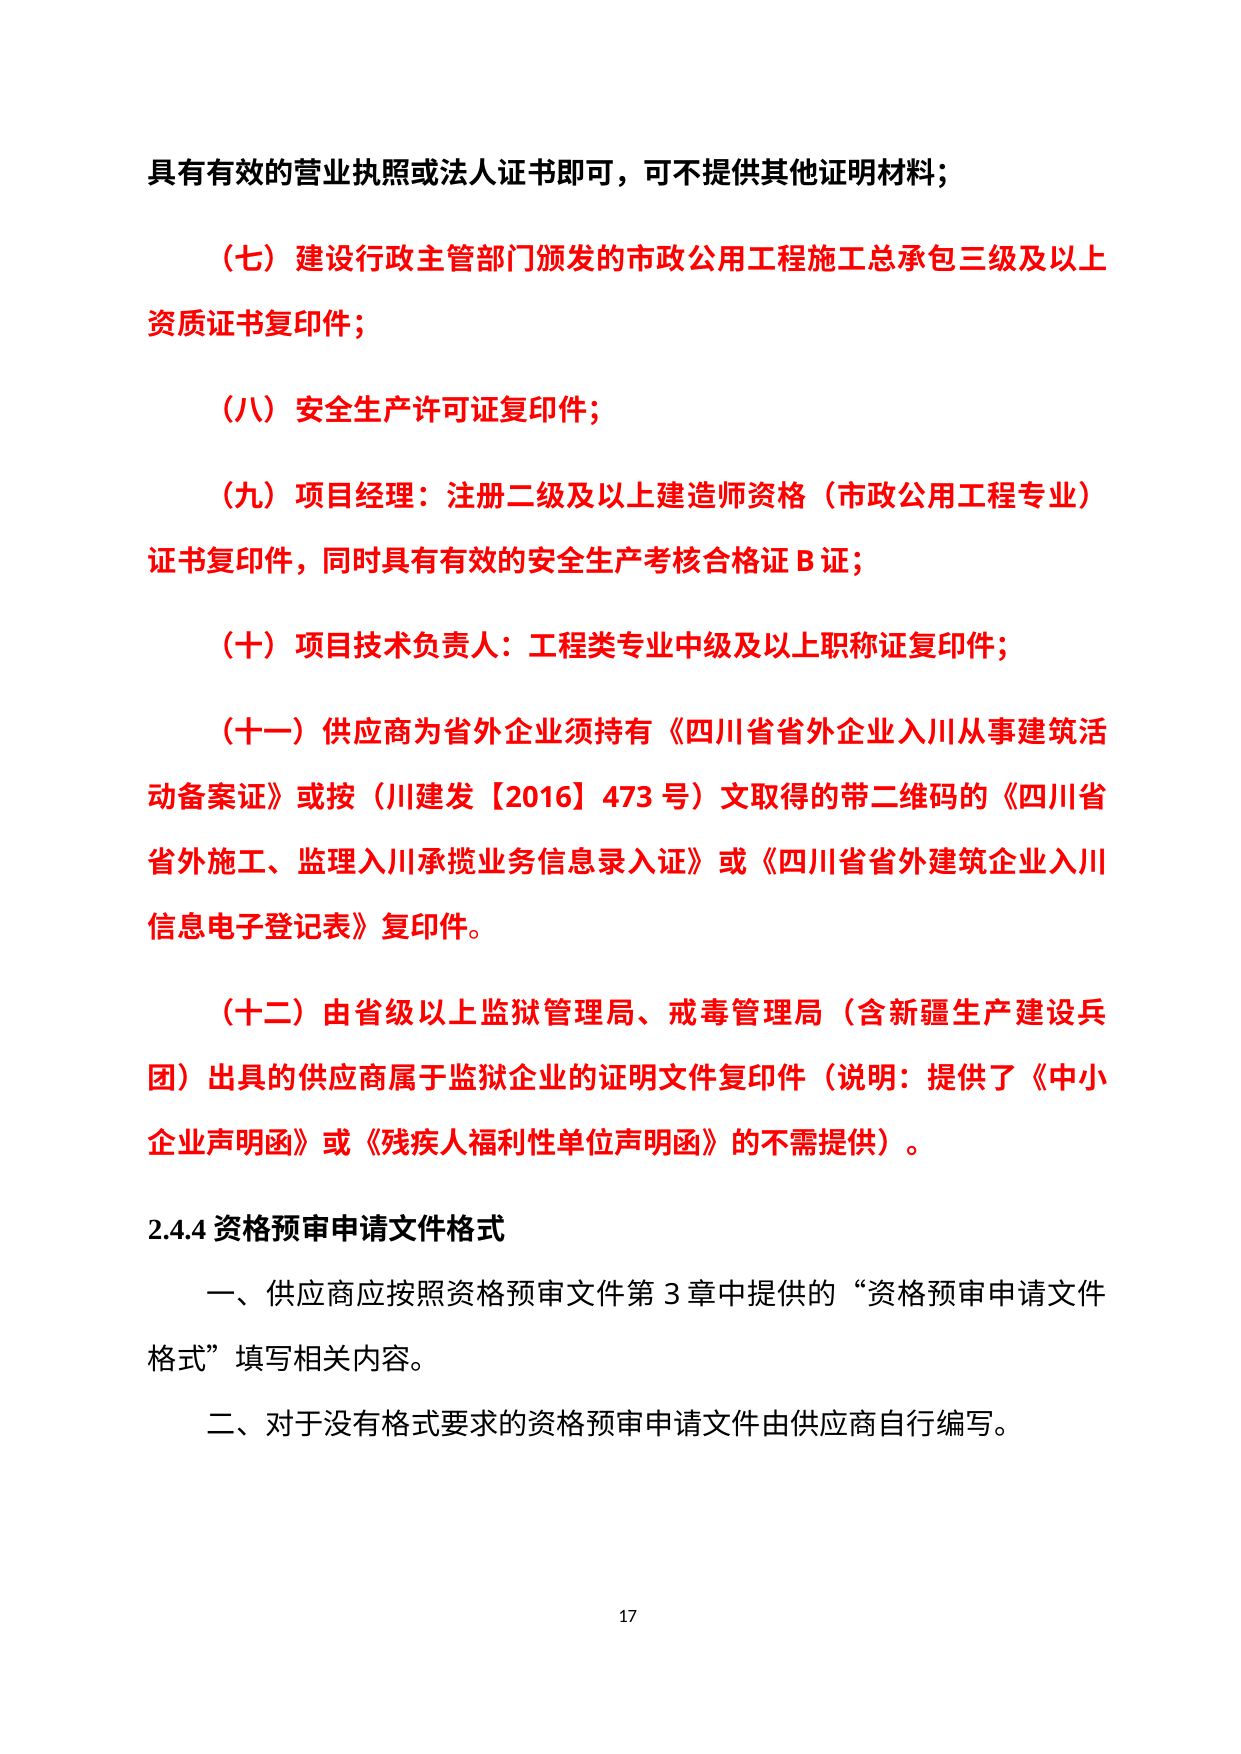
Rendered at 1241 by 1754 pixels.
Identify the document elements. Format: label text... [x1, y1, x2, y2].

list 安全生产许可证复印件； [148, 375, 1107, 440]
list 项目经理：注册二级及以上建造师资格（市政公用工程专业）证书复印件，同时具有有效的安全生产考核合格证B证； [148, 461, 1107, 591]
list 供应商为省外企业须持有《四川省省外企业入川从事建筑活动备案证》或按（川建发【2016】473 号）文取得的带二维码的《四川省省外施工、监理入川承揽业务信息录入证》或《四川省省外建筑企业入川信息电子登记表》复印件。 [148, 697, 1107, 957]
text 二、对于没有格式要求的资格预审申请文件由供应商自行编写。 [148, 1389, 1107, 1454]
list 项目技术负责人：工程类专业中级及以上职称证复印件； [148, 612, 1107, 677]
list 由省级以上监狱管理局、戒毒管理局（含新疆生产建设兵团）出具的供应商属于监狱企业的证明文件复印件（说明：提供了《中小企业声明函》或《残疾人福利性单位声明函》的不需提供）。 [148, 978, 1107, 1173]
text 一、供应商应按照资格预审文件第3章中提供的“资格预审申请文件格式”填写相关内容。 [148, 1259, 1107, 1389]
list 建设行政主管部门颁发的市政公用工程施工总承包三级及以上资质证书复印件； [148, 224, 1107, 354]
subtitle 资格预审申请文件格式 [148, 1194, 1107, 1259]
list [148, 138, 1107, 203]
